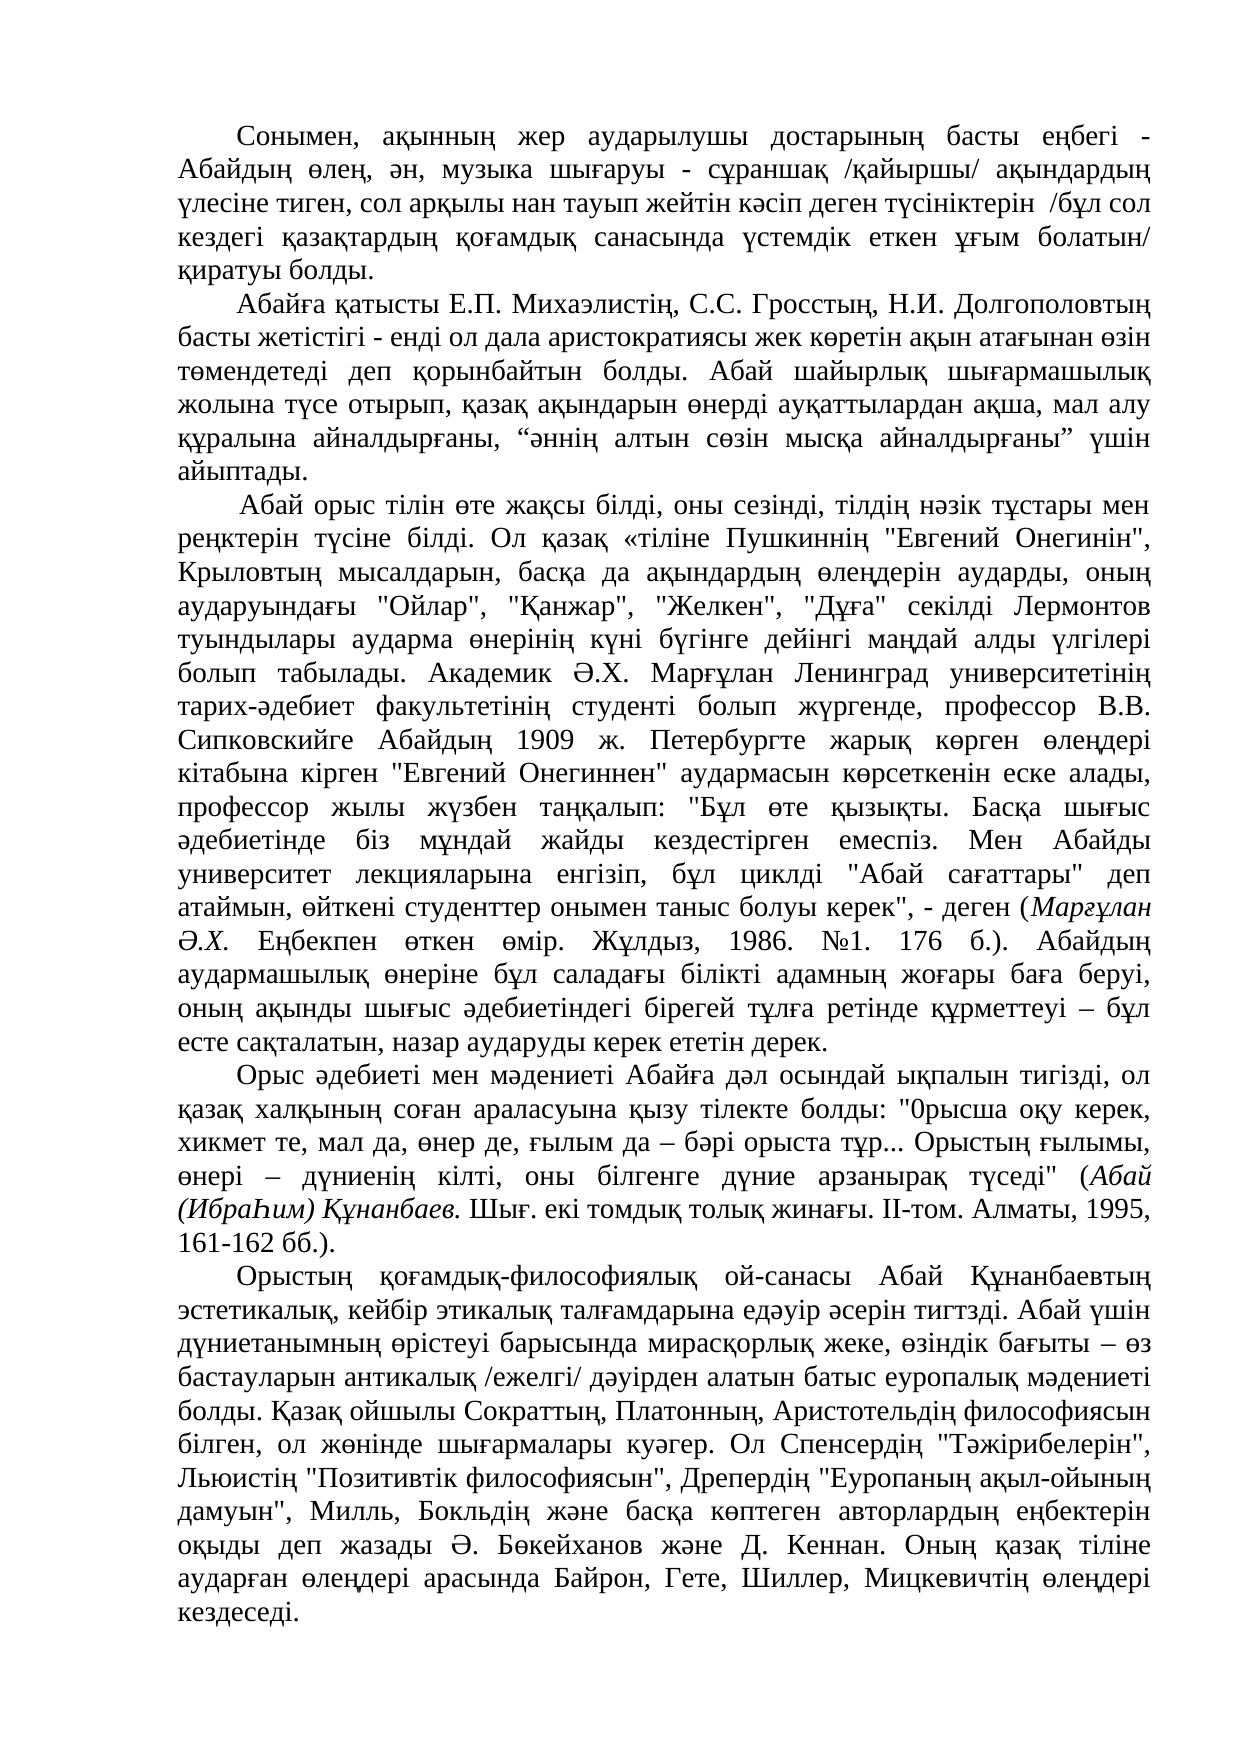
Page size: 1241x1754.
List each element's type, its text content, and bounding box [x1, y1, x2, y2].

text Орыстың қоғамдық-философиялық ой-санасы Абай Құнанбаевтың эстетикалық, кейбір этикалық талғамдарына едәуір әсерін тигтзді. Абай үшін дүниетанымның өрістеуі барысында мирасқорлық жеке, өзіндік бағыты – өз бастауларын антикалық /ежелгі/ дәуірден алатын батыс еуропалық мәдениеті болды. Қазақ ойшылы Сократтың, Платонның, Аристотельдің философиясын білген, ол жөнінде шығармалары куәгер. Ол Спенсердің "Тәжірибелерін", Льюистің "Позитивтік философиясын", Дрепердің "Еуропаның ақыл-ойының дамуын", Милль, Бокльдің және басқа көптеген авторлардың еңбектерін оқыды деп жазады Ә. Бөкейханов және Д. Кеннан. Оның қазақ тіліне аударған өлеңдері арасында Байрон, Гете, Шиллер, Мицкевичтің өлеңдері кездеседі. [177, 1258, 1152, 1627]
text Абай орыс тілін өте жақсы білді, оны сезінді, тілдің нәзік тұстары мен реңктерін түсіне білді. Ол қазақ «тіліне Пушкиннің "Евгений Онегинін", Крыловтың мысалдарын, басқа да ақындардың өлеңдерін аударды, оның аударуындағы "Ойлар", "Қанжар", "Желкен", "Дұға" секілді Лермонтов туындылары аударма өнерінің күні бүгінге дейінгі маңдай алды үлгілері болып табылады. Академик Ә.Х. Марғұлан Ленинград университетінің тарих-әдебиет факультетінің студенті болып жүргенде, профессор В.В. Сипковскийге Абайдың 1909 ж. Петербургте жарық көрген өлеңдері кітабына кірген "Евгений Онегиннен" аудармасын көрсеткенін еске алады, профессор жылы жүзбен таңқалып: "Бұл өте қызықты. Басқа шығыс әдебиетінде біз мұндай жайды кездестірген емеспіз. Мен Абайды университет лекцияларына енгізіп, бұл циклді "Абай сағаттары" деп атаймын, өйткені студенттер онымен таныс болуы керек", - деген (Марғұлан Ә.Х. Еңбекпен өткен өмір. Жұлдыз, 1986. №1. 176 б.). Абайдың аудармашылық өнеріне бұл саладағы білікті адамның жоғары баға беруі, оның ақынды шығыс әдебиетіндегі бірегей тұлға ретінде құрметтеуі – бұл есте сақталатын, назар аударуды керек ететін дерек. [177, 487, 1152, 1057]
text Орыс әдебиеті мен мәдениеті Абайға дәл осындай ықпалын тигізді, ол қазақ халқының соған араласуына қызу тілекте болды: "0рысша оқу керек, хикмет те, мал да, өнер де, ғылым да – бәрі орыста тұр... Орыстың ғылымы, өнері – дүниенің кілті, оны білгенге дүние арзанырақ түседі" (Абай (ИбраҺим) Құнанбаев. Шығ. екі томдық толық жинағы. ІІ-том. Алматы, 1995, 161-162 бб.). [177, 1057, 1152, 1258]
text Сонымен, ақынның жер аударылушы достарының басты еңбегі -Абайдың өлең, ән, музыка шығаруы - сұраншақ /қайыршы/ ақындардың үлесіне тиген, сол арқылы нан тауып жейтін кәсіп деген түсініктерін /бұл сол кездегі қазақтардың қоғамдық санасында үстемдік еткен ұғым болатын/ қиратуы болды. [177, 118, 1152, 286]
text Абайға қатысты Е.П. Михаэлистің, С.С. Гросстың, Н.И. Долгополовтың басты жетістігі - енді ол дала аристократиясы жек көретін ақын атағынан өзін төмендетеді деп қорынбайтын болды. Абай шайырлық шығармашылық жолына түсе отырып, қазақ ақындарын өнерді ауқаттылардан ақша, мал алу құралына айналдырғаны, “әннің алтын сөзін мысқа айналдырғаны” үшін айыптады. [177, 286, 1152, 487]
